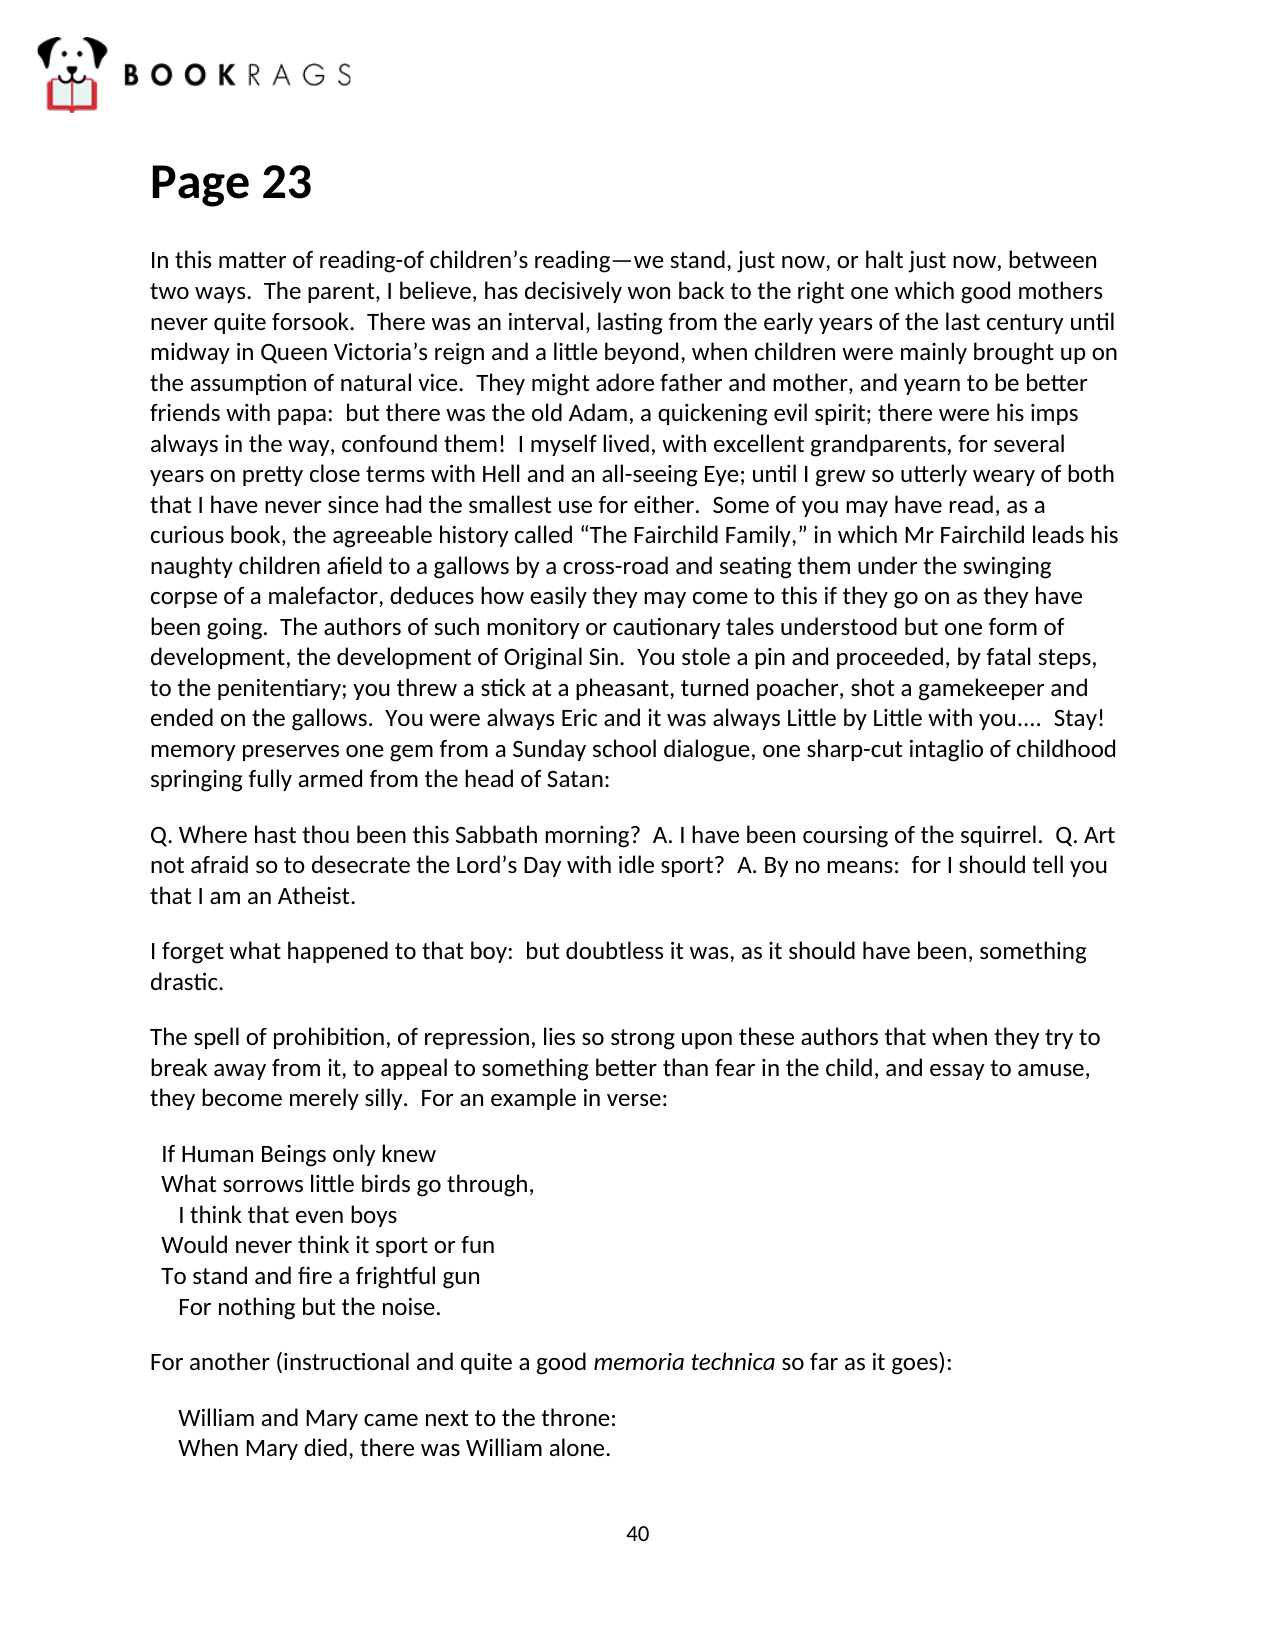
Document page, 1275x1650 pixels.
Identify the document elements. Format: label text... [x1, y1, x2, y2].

text Page 23 [150, 150, 1125, 211]
text For another (instructional and quite a good memoria technica so far as it goes): [150, 1346, 1125, 1377]
text William and Mary came next to the throne: When Mary died, there was William alone. [150, 1402, 1125, 1463]
text In this matter of reading-of children’s reading—­we stand, just now, or halt just now, between two ways. The parent, I believe, has decisively won back to the right one which good mothers never quite forsook. There was an interval, lasting from the early years of the last century until midway in Queen Victoria’s reign and a little beyond, when children were mainly brought up on the assumption of natural vice. They might adore father and mother, and yearn to be better friends with papa: but there was the old Adam, a quickening evil spirit; there were his imps always in the way, confound them! I myself lived, with excellent grandparents, for several years on pretty close terms with Hell and an all-seeing Eye; until I grew so utterly weary of both that I have never since had the smallest use for either. Some of you may have read, as a curious book, the agreeable history called “The Fairchild Family,” in which Mr Fairchild leads his naughty children afield to a gallows by a cross-road and seating them under the swinging corpse of a malefactor, deduces how easily they may come to this if they go on as they have been going. The authors of such monitory or cautionary tales understood but one form of development, the development of Original Sin. You stole a pin and proceeded, by fatal steps, to the penitentiary; you threw a stick at a pheasant, turned poacher, shot a gamekeeper and ended on the gallows. You were always Eric and it was always Little by Little with you.... Stay! memory preserves one gem from a Sunday school dialogue, one sharp-cut intaglio of childhood springing fully armed from the head of Satan: [150, 244, 1125, 794]
text Q. Where hast thou been this Sabbath morning? A. I have been coursing of the squirrel. Q. Art not afraid so to desecrate the Lord’s Day with idle sport? A. By no means: for I should tell you that I am an Atheist. [150, 819, 1125, 911]
picture [37, 37, 351, 113]
text The spell of prohibition, of repression, lies so strong upon these authors that when they try to break away from it, to appeal to something better than fear in the child, and essay to amuse, they become merely silly. For an example in verse: [150, 1022, 1125, 1113]
text If Human Beings only knew What sorrows little birds go through, I think that even boys Would never think it sport or fun To stand and fire a frightful gun For nothing but the noise. [150, 1138, 1125, 1321]
text I forget what happened to that boy: but doubtless it was, as it should have been, something drastic. [150, 936, 1125, 997]
